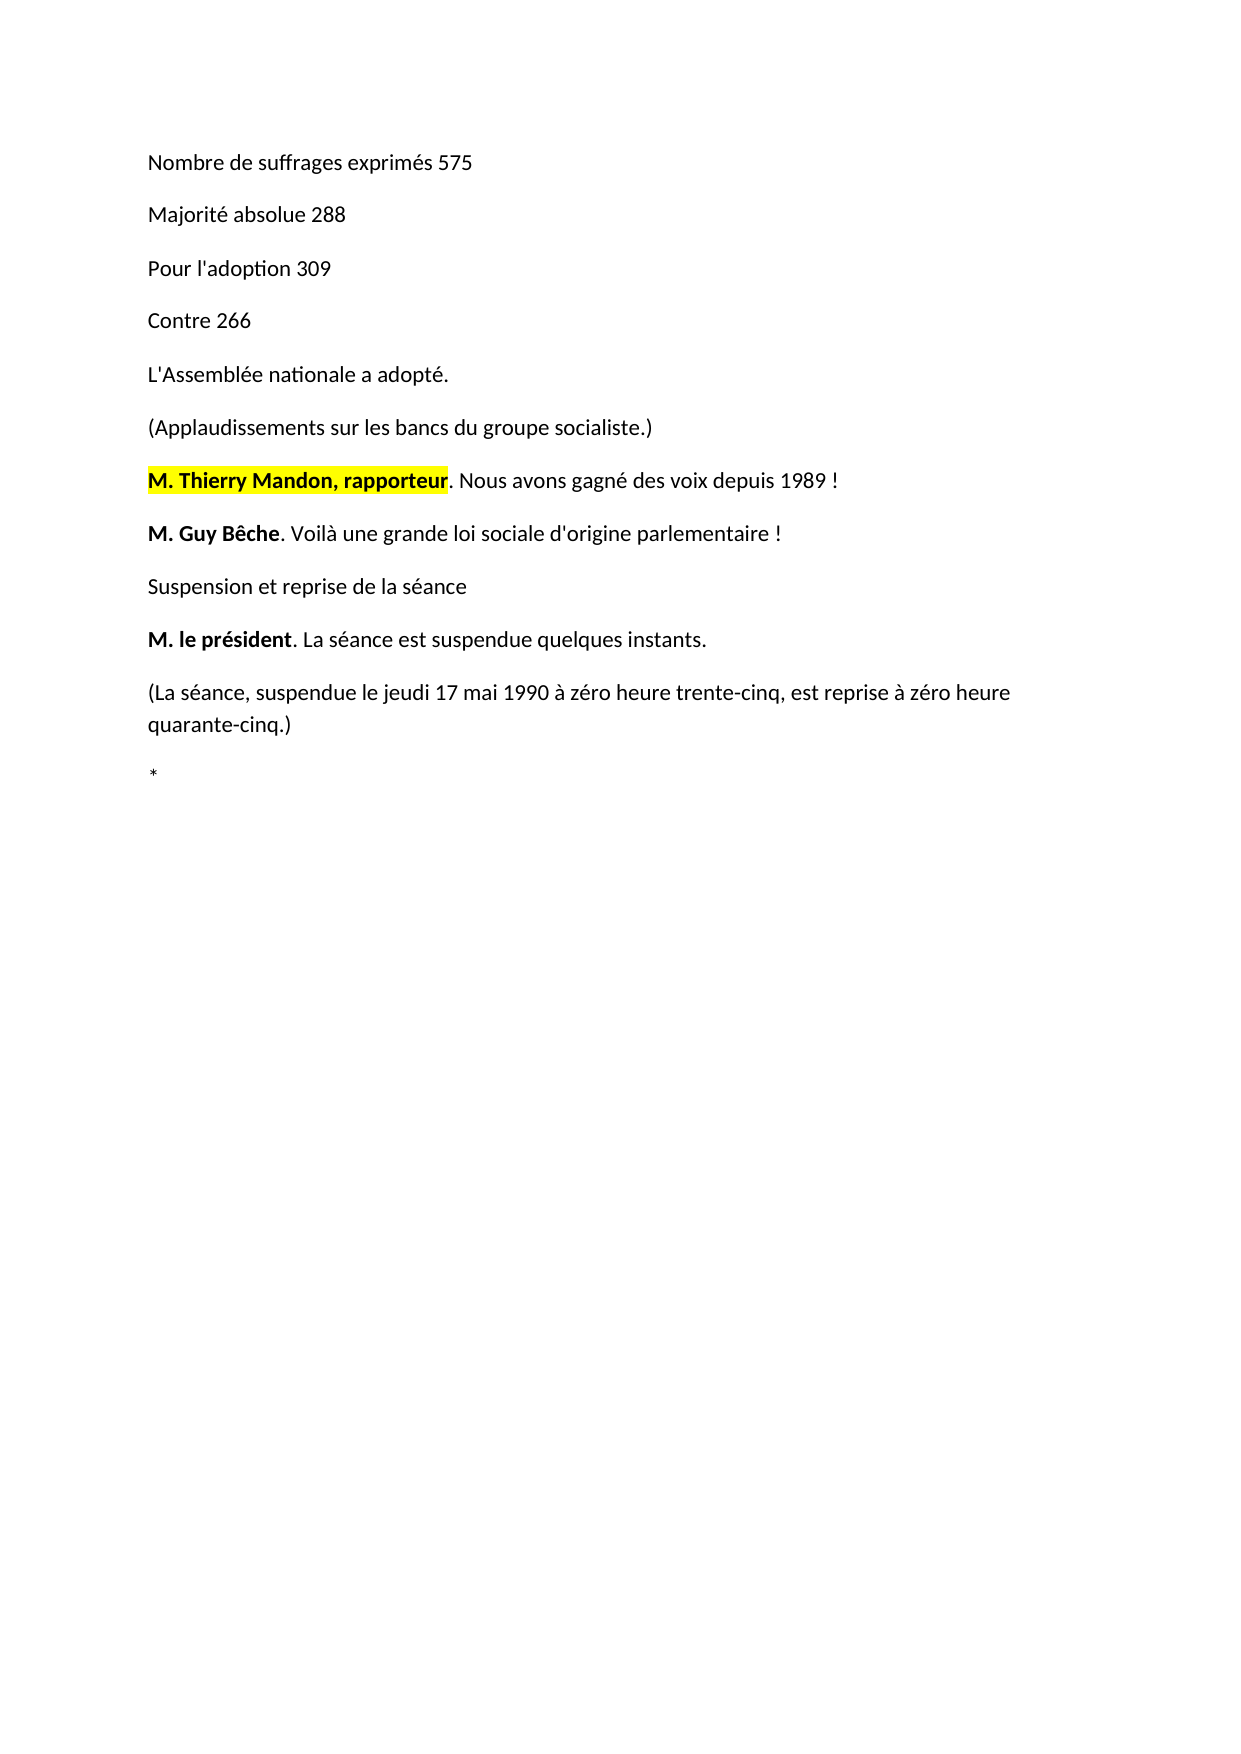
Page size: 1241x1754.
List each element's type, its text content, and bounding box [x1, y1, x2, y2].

text Pour l'adoption 309 [148, 254, 1093, 282]
text Majorité absolue 288 [148, 201, 1093, 229]
text Suspension et reprise de la séance [148, 572, 1093, 600]
text L'Assemblée nationale a adopté. [148, 360, 1093, 388]
text Nombre de suffrages exprimés 575 [148, 148, 1093, 176]
text M. le président. La séance est suspendue quelques instants. [148, 625, 1093, 653]
text Contre 266 [148, 307, 1093, 335]
text M. Thierry Mandon, rapporteur. Nous avons gagné des voix depuis 1989 ! [448, 466, 1093, 494]
text M. Guy Bêche. Voilà une grande loi sociale d'origine parlementaire ! [148, 519, 1093, 547]
text * [148, 763, 1093, 791]
text (La séance, suspendue le jeudi 17 mai 1990 à zéro heure trente-cinq, est reprise à zéro heure quarante-cinq.) [148, 678, 1093, 738]
text (Applaudissements sur les bancs du groupe socialiste.) [148, 413, 1093, 441]
